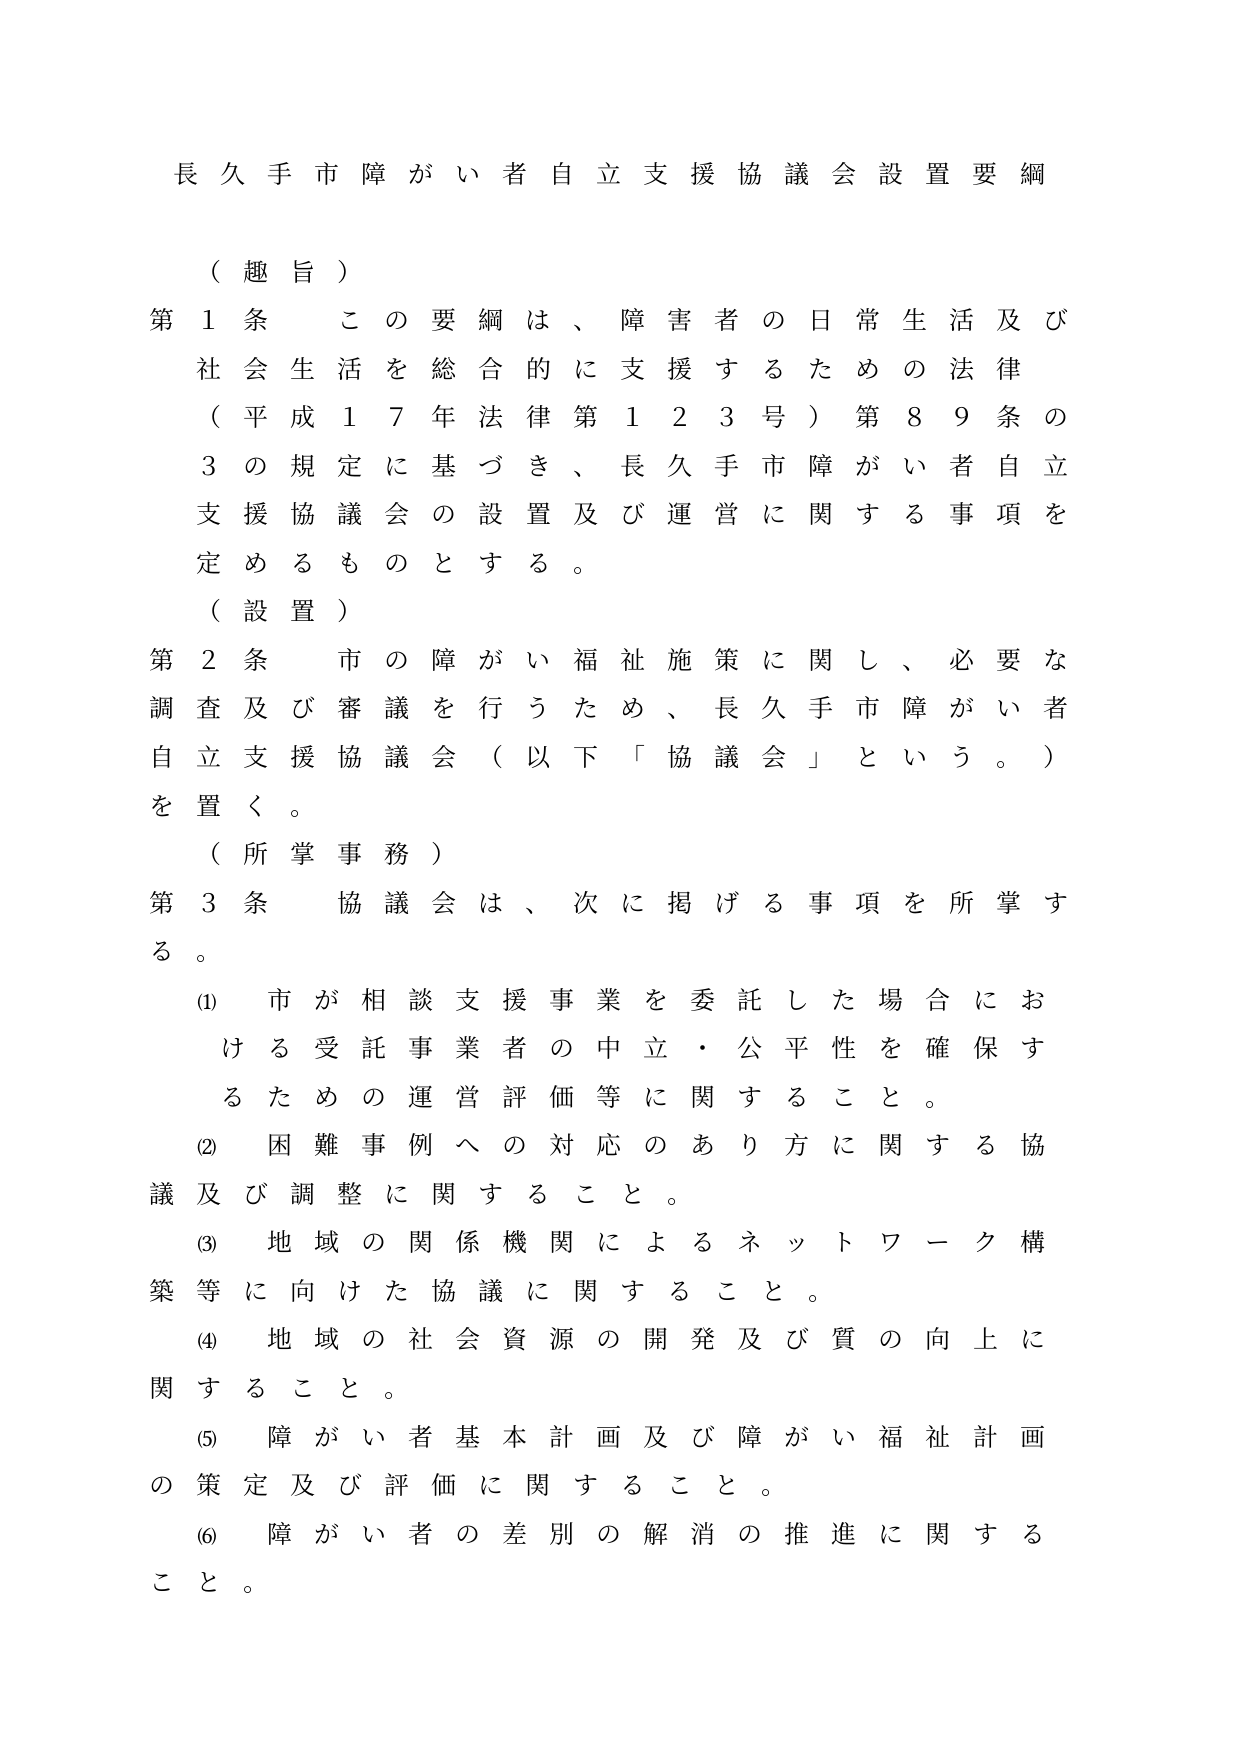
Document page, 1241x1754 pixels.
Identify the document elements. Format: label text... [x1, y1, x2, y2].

text ⑹ 障がい者の差別の解消の推進に関すること。 [149, 1508, 1091, 1605]
text （設置） [173, 586, 1091, 634]
text 第３条 協議会は、次に掲げる事項を所掌する。 [149, 877, 1091, 974]
text 長久手市障がい者自立支援協議会設置要綱 [149, 149, 1091, 197]
text ⑵ 困難事例への対応のあり方に関する協議及び調整に関すること。 [149, 1120, 1091, 1217]
text 第２条 市の障がい福祉施策に関し、必要な調査及び審議を行うため、長久手市障がい者自立支援協議会（以下「協議会」という。）を置く。 [122, 634, 1091, 828]
text 第１条 この要綱は、障害者の日常生活及び社会生活を総合的に支援するための法律（平成１７年法律第１２３号）第８９条の３の規定に基づき、長久手市障がい者自立支援協議会の設置及び運営に関する事項を定めるものとする。 [149, 294, 1091, 586]
text （趣旨） [149, 246, 1091, 294]
text （所掌事務） [173, 828, 1091, 877]
text ⑸ 障がい者基本計画及び障がい福祉計画の策定及び評価に関すること。 [149, 1411, 1091, 1508]
text ⑴ 市が相談支援事業を委託した場合における受託事業者の中立・公平性を確保するための運営評価等に関すること。 [173, 974, 1091, 1120]
text ⑷ 地域の社会資源の開発及び質の向上に関すること。 [149, 1314, 1091, 1411]
text ⑶ 地域の関係機関によるネットワーク構築等に向けた協議に関すること。 [149, 1217, 1091, 1314]
